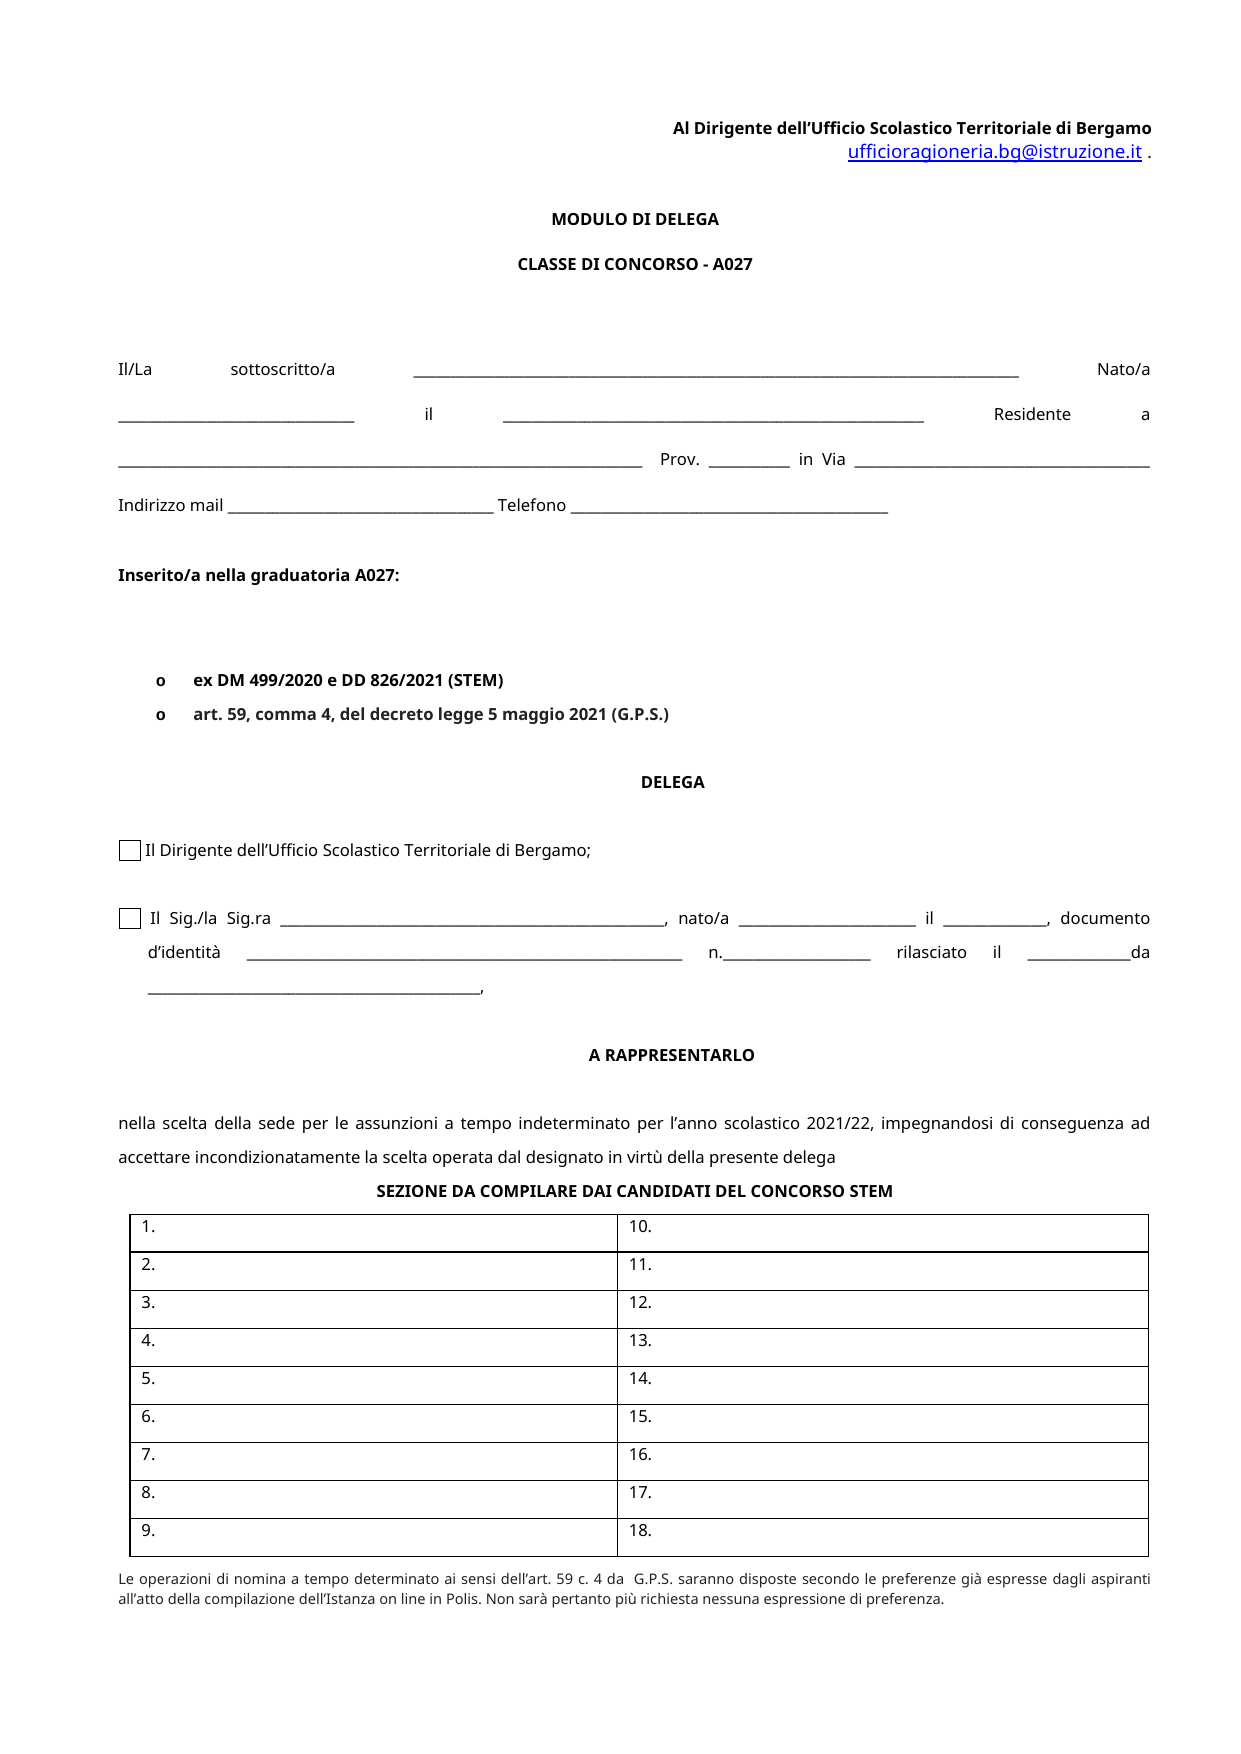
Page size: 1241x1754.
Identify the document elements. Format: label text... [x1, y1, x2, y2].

text Le operazioni di nomina a tempo determinato ai sensi dell’art. 59 c. 4 da G.P.S. saranno disposte secondo le preferenze già espresse dagli aspiranti all’atto della compilazione dell’Istanza on line in Polis. Non sarà pertanto più richiesta nessuna espressione di preferenza. [118, 1569, 1152, 1609]
list A RAPPRESENTARLO [192, 1043, 1152, 1066]
list Il Sig./la Sig.ra ____________________________________________________, nato/a ________________________ il ______________, documento d’identità ___________________________________________________________ n.____________________ rilasciato il ______________da _____________________________________________, [118, 907, 1152, 998]
table_cell 8. [131, 1481, 617, 1518]
text CLASSE DI CONCORSO - A027 [118, 253, 1152, 275]
table_cell 2. [131, 1253, 617, 1289]
text SEZIONE DA COMPILARE DAI CANDIDATI DEL CONCORSO STEM [118, 1179, 1152, 1202]
table_cell 3. [131, 1291, 617, 1327]
table_header 10. [618, 1215, 1148, 1251]
list DELEGA [193, 771, 1152, 793]
table_cell 11. [618, 1253, 1148, 1289]
text MODULO DI DELEGA [118, 207, 1152, 230]
text Inserito/a nella graduatoria A027: [118, 564, 1152, 586]
list ex DM 499/2020 e DD 826/2021 (STEM) [156, 668, 1152, 691]
list art. 59, comma 4, del decreto legge 5 maggio 2021 (G.P.S.) [156, 702, 1152, 725]
table_cell 6. [131, 1405, 617, 1442]
table_header 1. [131, 1215, 617, 1251]
table_cell 14. [618, 1367, 1148, 1403]
table_cell 16. [618, 1443, 1148, 1479]
list Il Dirigente dell’Ufficio Scolastico Territoriale di Bergamo; [118, 839, 1152, 861]
list nella scelta della sede per le assunzioni a tempo indeterminato per l’anno scolastico 2021/22, impegnandosi di conseguenza ad accettare incondizionatamente la scelta operata dal designato in virtù della presente delega [118, 1111, 1152, 1168]
table_cell 5. [131, 1367, 617, 1403]
table_cell 13. [618, 1329, 1148, 1366]
table_cell 17. [618, 1481, 1148, 1518]
table_cell 15. [618, 1405, 1148, 1442]
table_cell 7. [131, 1443, 617, 1479]
table_cell 12. [618, 1291, 1148, 1327]
text Al Dirigente dell’Ufficio Scolastico Territoriale di Bergamo [118, 118, 1152, 138]
table_cell 9. [131, 1519, 617, 1556]
table_cell 18. [618, 1519, 1148, 1556]
text Il/La sottoscritto/a __________________________________________________________________________________ Nato/a ________________________________ il _________________________________________________________ Residente a _______________________________________________________________________ Prov. ___________ in Via ________________________________________ Indirizzo mail ____________________________________ Telefono ___________________________________________ [118, 357, 1152, 516]
table_cell 4. [131, 1329, 617, 1366]
text ufficioragioneria.bg@istruzione.it . [118, 138, 1152, 164]
